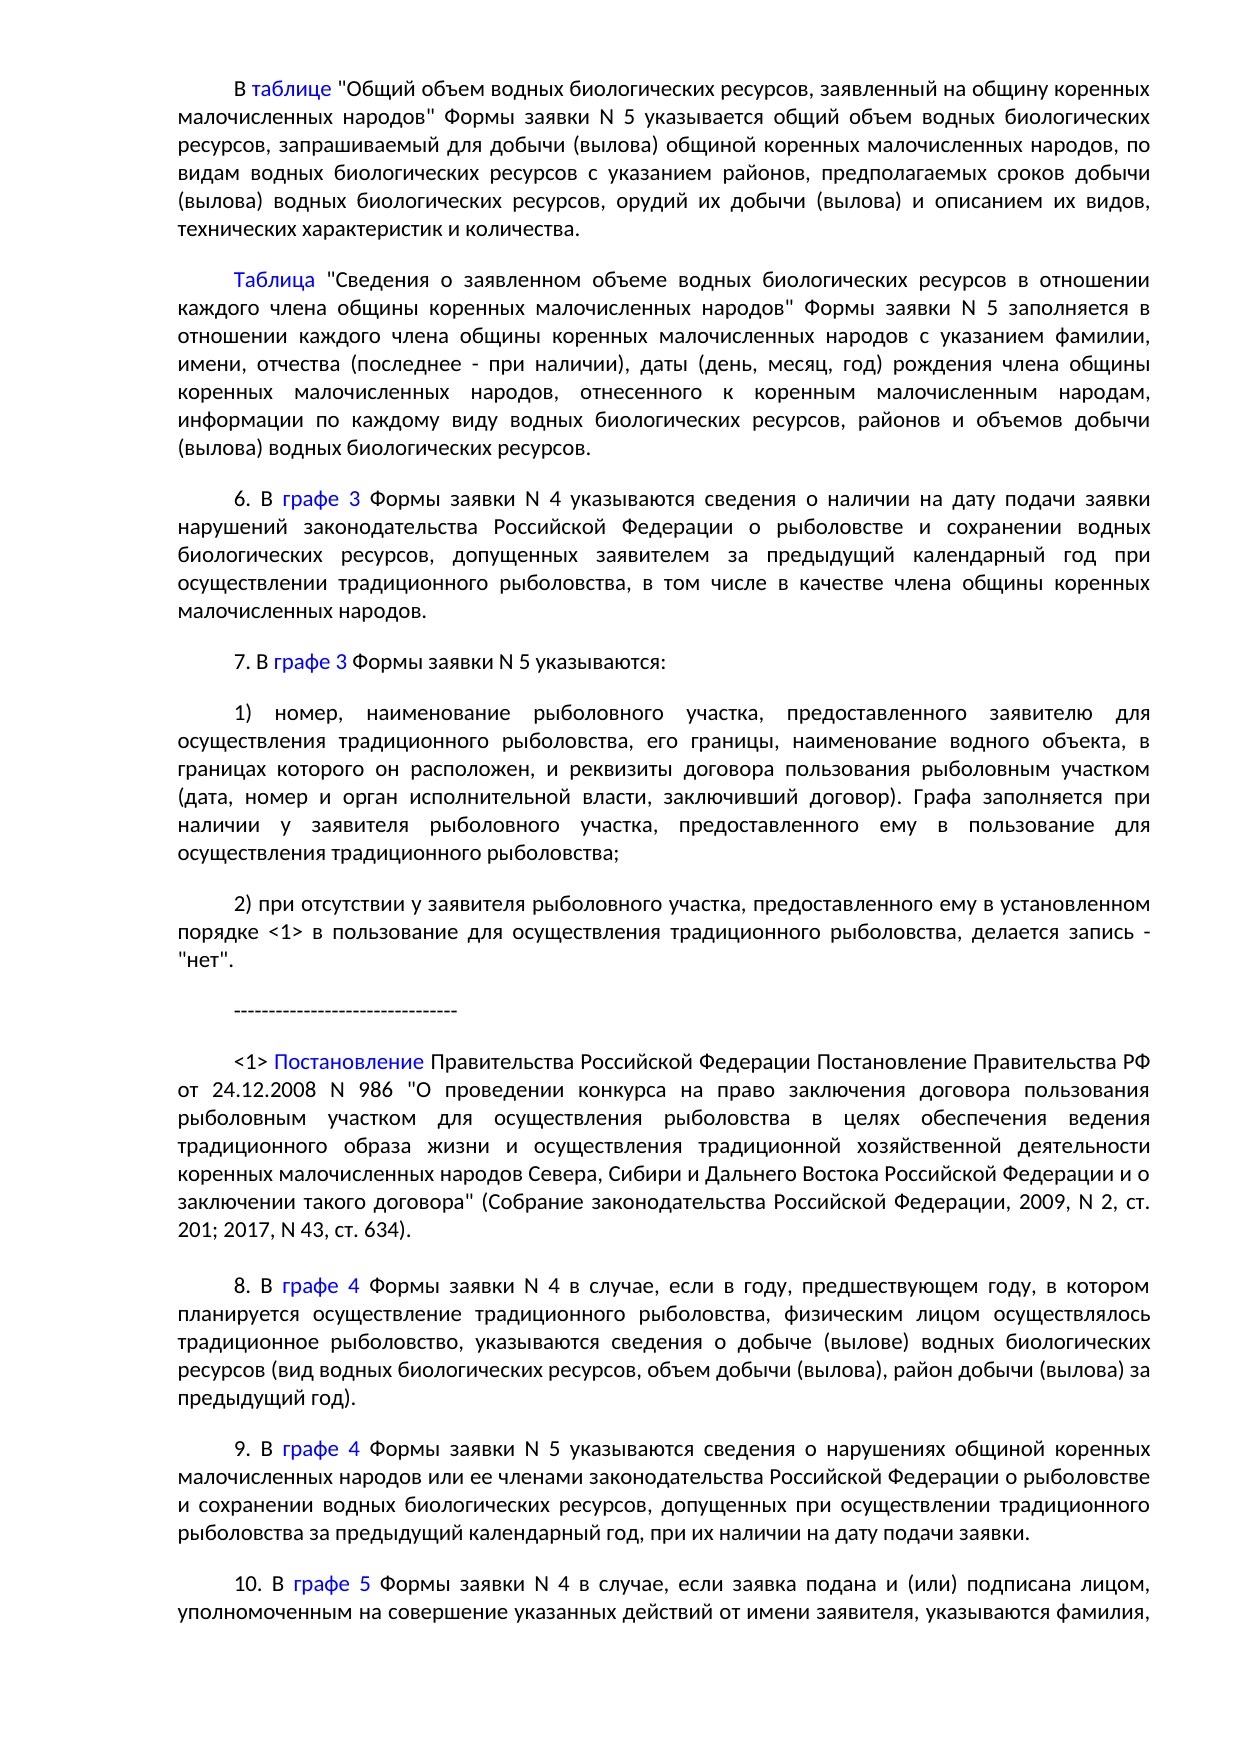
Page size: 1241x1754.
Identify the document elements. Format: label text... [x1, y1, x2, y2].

text 9. В графе 4 Формы заявки N 5 указываются сведения о нарушениях общиной коренных малочисленных народов или ее членами законодательства Российской Федерации о рыболовстве и сохранении водных биологических ресурсов, допущенных при осуществлении традиционного рыболовства за предыдущий календарный год, при их наличии на дату подачи заявки. [177, 1434, 1152, 1546]
text <1> Постановление Правительства Российской Федерации Постановление Правительства РФ от 24.12.2008 N 986 "О проведении конкурса на право заключения договора пользования рыболовным участком для осуществления рыболовства в целях обеспечения ведения традиционного образа жизни и осуществления традиционной хозяйственной деятельности коренных малочисленных народов Севера, Сибири и Дальнего Востока Российской Федерации и о заключении такого договора" (Собрание законодательства Российской Федерации, 2009, N 2, ст. 201; 2017, N 43, ст. 634). [177, 1047, 1152, 1243]
text 2) при отсутствии у заявителя рыболовного участка, предоставленного ему в установленном порядке <1> в пользование для осуществления традиционного рыболовства, делается запись - "нет". [177, 889, 1152, 973]
text 6. В графе 3 Формы заявки N 4 указываются сведения о наличии на дату подачи заявки нарушений законодательства Российской Федерации о рыболовстве и сохранении водных биологических ресурсов, допущенных заявителем за предыдущий календарный год при осуществлении традиционного рыболовства, в том числе в качестве члена общины коренных малочисленных народов. [177, 484, 1152, 624]
text Таблица "Сведения о заявленном объеме водных биологических ресурсов в отношении каждого члена общины коренных малочисленных народов" Формы заявки N 5 заполняется в отношении каждого члена общины коренных малочисленных народов с указанием фамилии, имени, отчества (последнее - при наличии), даты (день, месяц, год) рождения члена общины коренных малочисленных народов, отнесенного к коренным малочисленным народам, информации по каждому виду водных биологических ресурсов, районов и объемов добычи (вылова) водных биологических ресурсов. [177, 265, 1152, 461]
text В таблице "Общий объем водных биологических ресурсов, заявленный на общину коренных малочисленных народов" Формы заявки N 5 указывается общий объем водных биологических ресурсов, запрашиваемый для добычи (вылова) общиной коренных малочисленных народов, по видам водных биологических ресурсов с указанием районов, предполагаемых сроков добычи (вылова) водных биологических ресурсов, орудий их добычи (вылова) и описанием их видов, технических характеристик и количества. [177, 74, 1152, 242]
text 8. В графе 4 Формы заявки N 4 в случае, если в году, предшествующем году, в котором планируется осуществление традиционного рыболовства, физическим лицом осуществлялось традиционное рыболовство, указываются сведения о добыче (вылове) водных биологических ресурсов (вид водных биологических ресурсов, объем добычи (вылова), район добычи (вылова) за предыдущий год). [177, 1271, 1152, 1411]
text 1) номер, наименование рыболовного участка, предоставленного заявителю для осуществления традиционного рыболовства, его границы, наименование водного объекта, в границах которого он расположен, и реквизиты договора пользования рыболовным участком (дата, номер и орган исполнительной власти, заключивший договор). Графа заполняется при наличии у заявителя рыболовного участка, предоставленного ему в пользование для осуществления традиционного рыболовства; [177, 698, 1152, 866]
text 7. В графе 3 Формы заявки N 5 указываются: [177, 647, 1152, 675]
text -------------------------------- [177, 996, 1152, 1024]
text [177, 1569, 1152, 1625]
